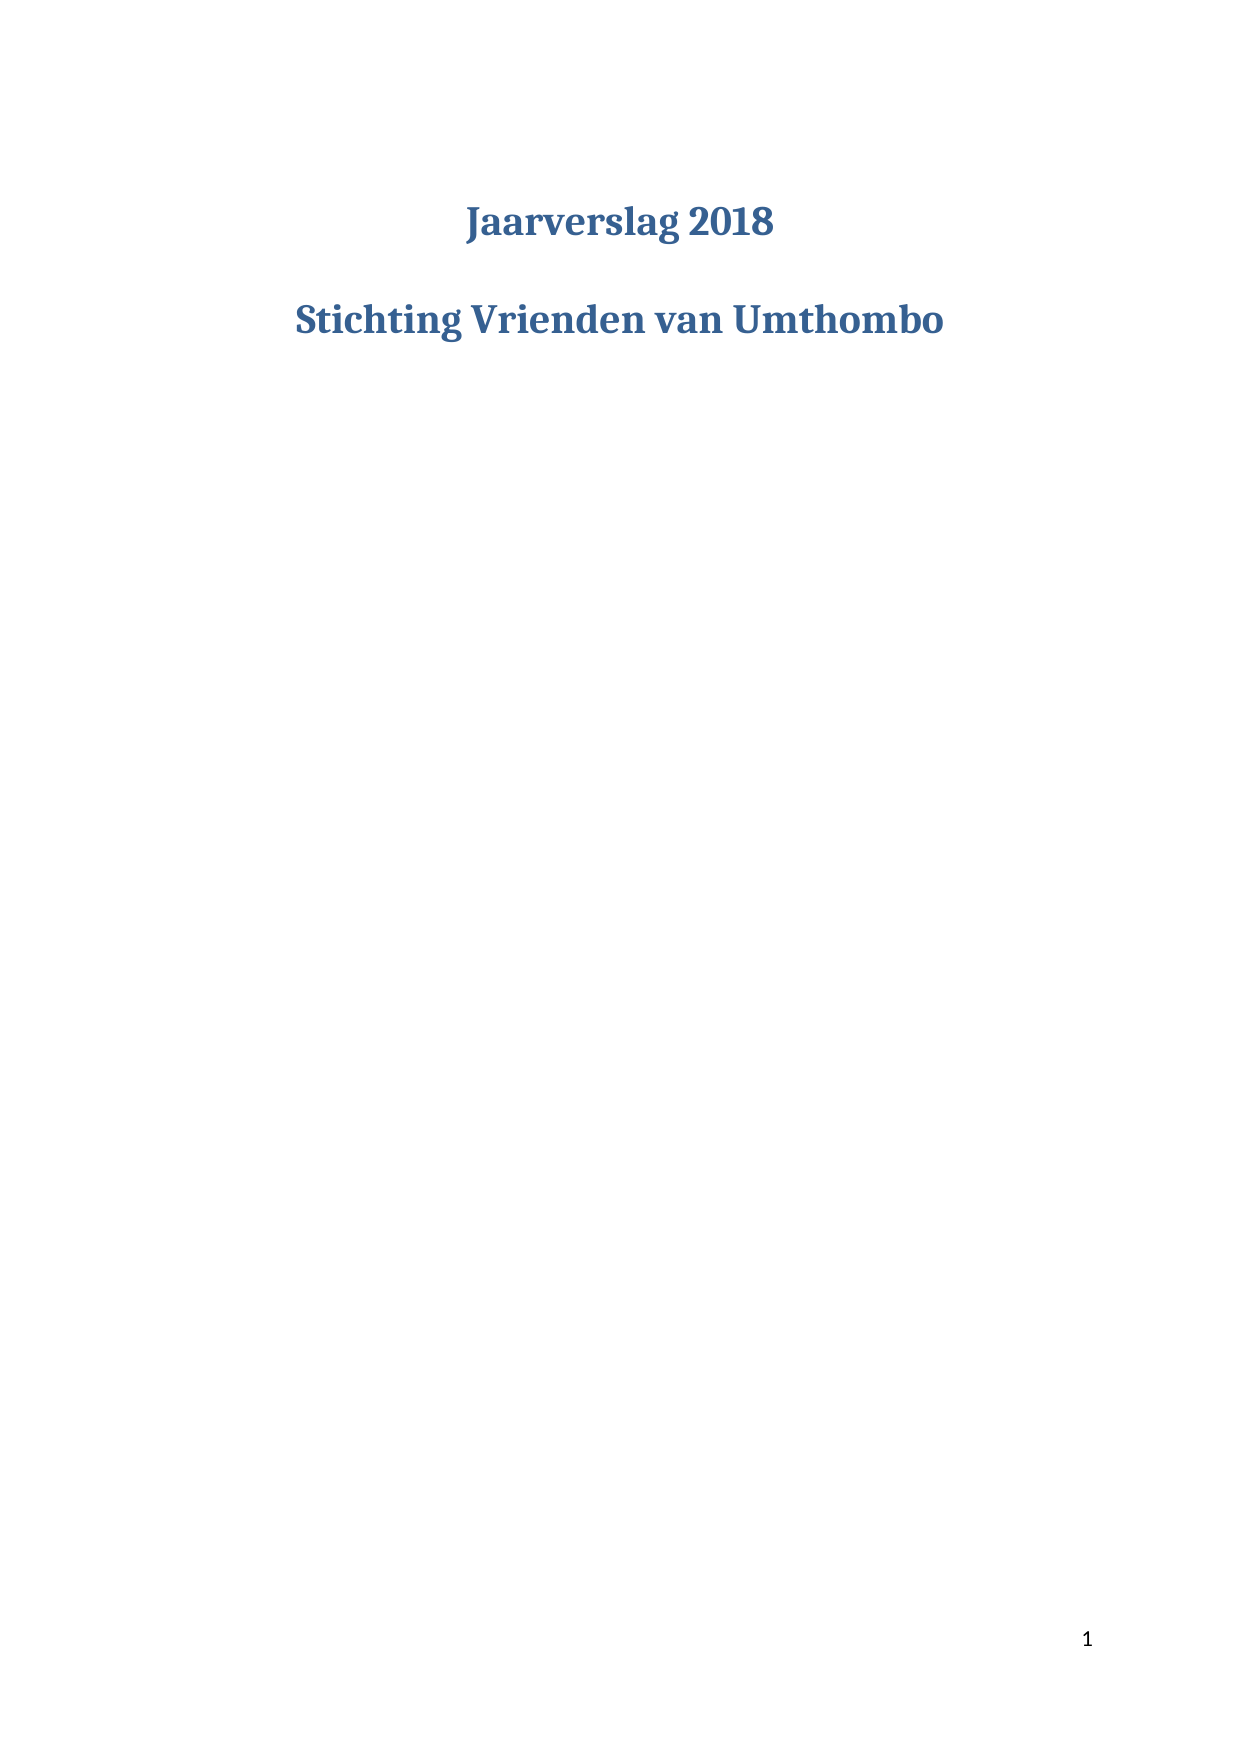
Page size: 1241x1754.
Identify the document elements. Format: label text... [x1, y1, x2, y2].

subtitle Stichting Vrienden van Umthombo [148, 296, 1093, 343]
subtitle Jaarverslag 2018 [148, 198, 1093, 246]
